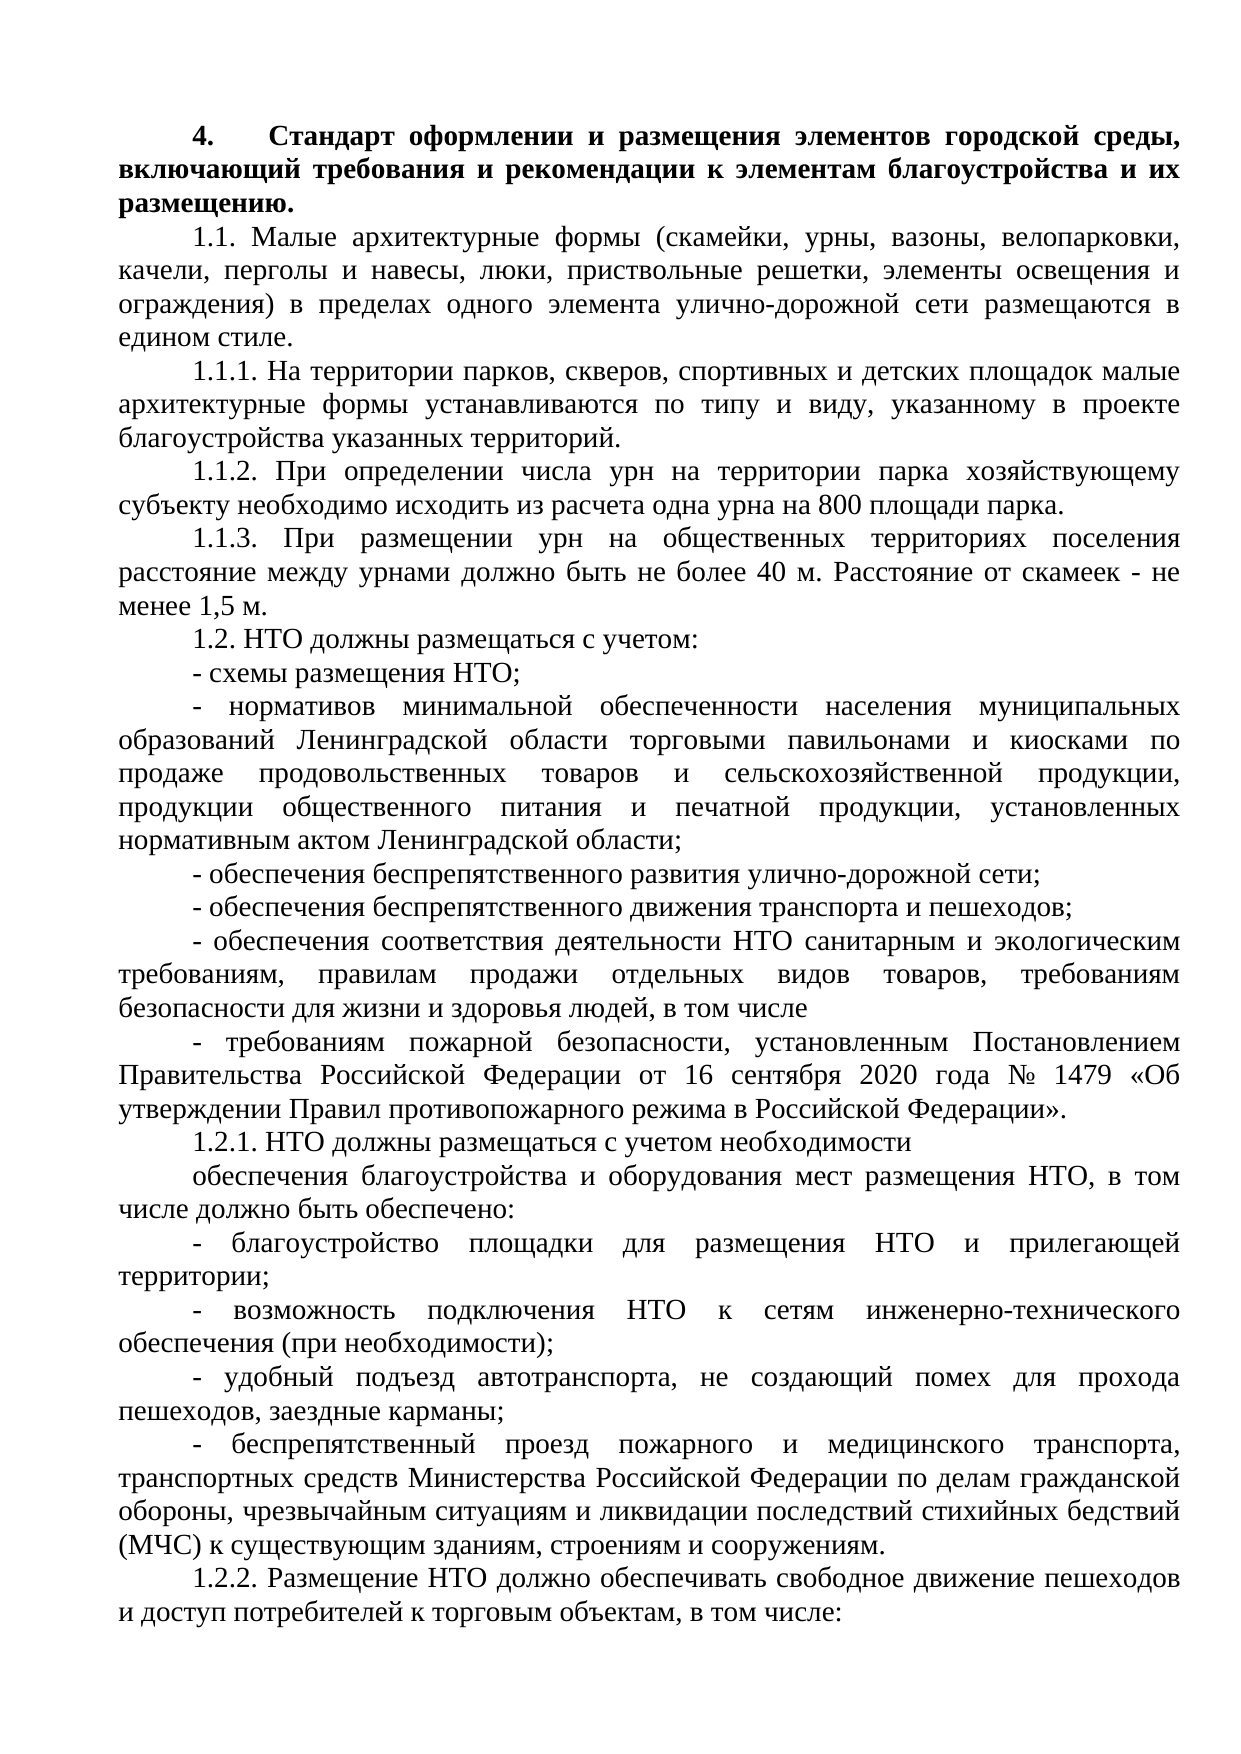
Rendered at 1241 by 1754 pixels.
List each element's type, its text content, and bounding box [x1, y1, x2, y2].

text 1.1.3. При размещении урн на общественных территориях поселения расстояние между урнами должно быть не более 40 м. Расстояние от скамеек - не менее 1,5 м. [118, 521, 1181, 621]
text 1.2.2. Размещение НТО должно обеспечивать свободное движение пешеходов и доступ потребителей к торговым объектам, в том числе: [118, 1560, 1181, 1627]
text - удобный подъезд автотранспорта, не создающий помех для прохода пешеходов, заездные карманы; [118, 1359, 1181, 1426]
text - требованиям пожарной безопасности, установленным Постановлением Правительства Российской Федерации от 16 сентября 2020 года № 1479 «Об утверждении Правил противопожарного режима в Российской Федерации». [118, 1024, 1181, 1124]
text 1.2.1. НТО должны размещаться с учетом необходимости [118, 1124, 1181, 1158]
text - благоустройство площадки для размещения НТО и прилегающей территории; [118, 1225, 1181, 1292]
text обеспечения благоустройства и оборудования мест размещения НТО, в том числе должно быть обеспечено: [118, 1158, 1181, 1225]
text - возможность подключения НТО к сетям инженерно-технического обеспечения (при необходимости); [118, 1292, 1181, 1359]
text 1.1.2. При определении числа урн на территории парка хозяйствующему субъекту необходимо исходить из расчета одна урна на 800 площади парка. [118, 453, 1181, 521]
text - беспрепятственный проезд пожарного и медицинского транспорта, транспортных средств Министерства Российской Федерации по делам гражданской обороны, чрезвычайным ситуациям и ликвидации последствий стихийных бедствий (МЧС) к существующим зданиям, строениям и сооружениям. [118, 1426, 1181, 1560]
text 1.1. Малые архитектурные формы (скамейки, урны, вазоны, велопарковки, качели, перголы и навесы, люки, приствольные решетки, элементы освещения и ограждения) в пределах одного элемента улично-дорожной сети размещаются в едином стиле. [118, 219, 1181, 353]
list Стандарт оформлении и размещения элементов городской среды, включающий требования и рекомендации к элементам благоустройства и их размещению. [118, 118, 1181, 219]
text - обеспечения соответствия деятельности НТО санитарным и экологическим требованиям, правилам продажи отдельных видов товаров, требованиям безопасности для жизни и здоровья людей, в том числе [118, 923, 1181, 1024]
text - обеспечения беспрепятственного развития улично-дорожной сети; [118, 856, 1181, 889]
text 1.1.1. На территории парков, скверов, спортивных и детских площадок малые архитектурные формы устанавливаются по типу и виду, указанному в проекте благоустройства указанных территорий. [118, 353, 1181, 453]
text - нормативов минимальной обеспеченности населения муниципальных образований Ленинградской области торговыми павильонами и киосками по продаже продовольственных товаров и сельскохозяйственной продукции, продукции общественного питания и печатной продукции, установленных нормативным актом Ленинградской области; [118, 688, 1181, 856]
text 1.2. НТО должны размещаться с учетом: [118, 621, 1181, 655]
text - обеспечения беспрепятственного движения транспорта и пешеходов; [118, 889, 1181, 923]
text - схемы размещения НТО; [118, 655, 1181, 688]
